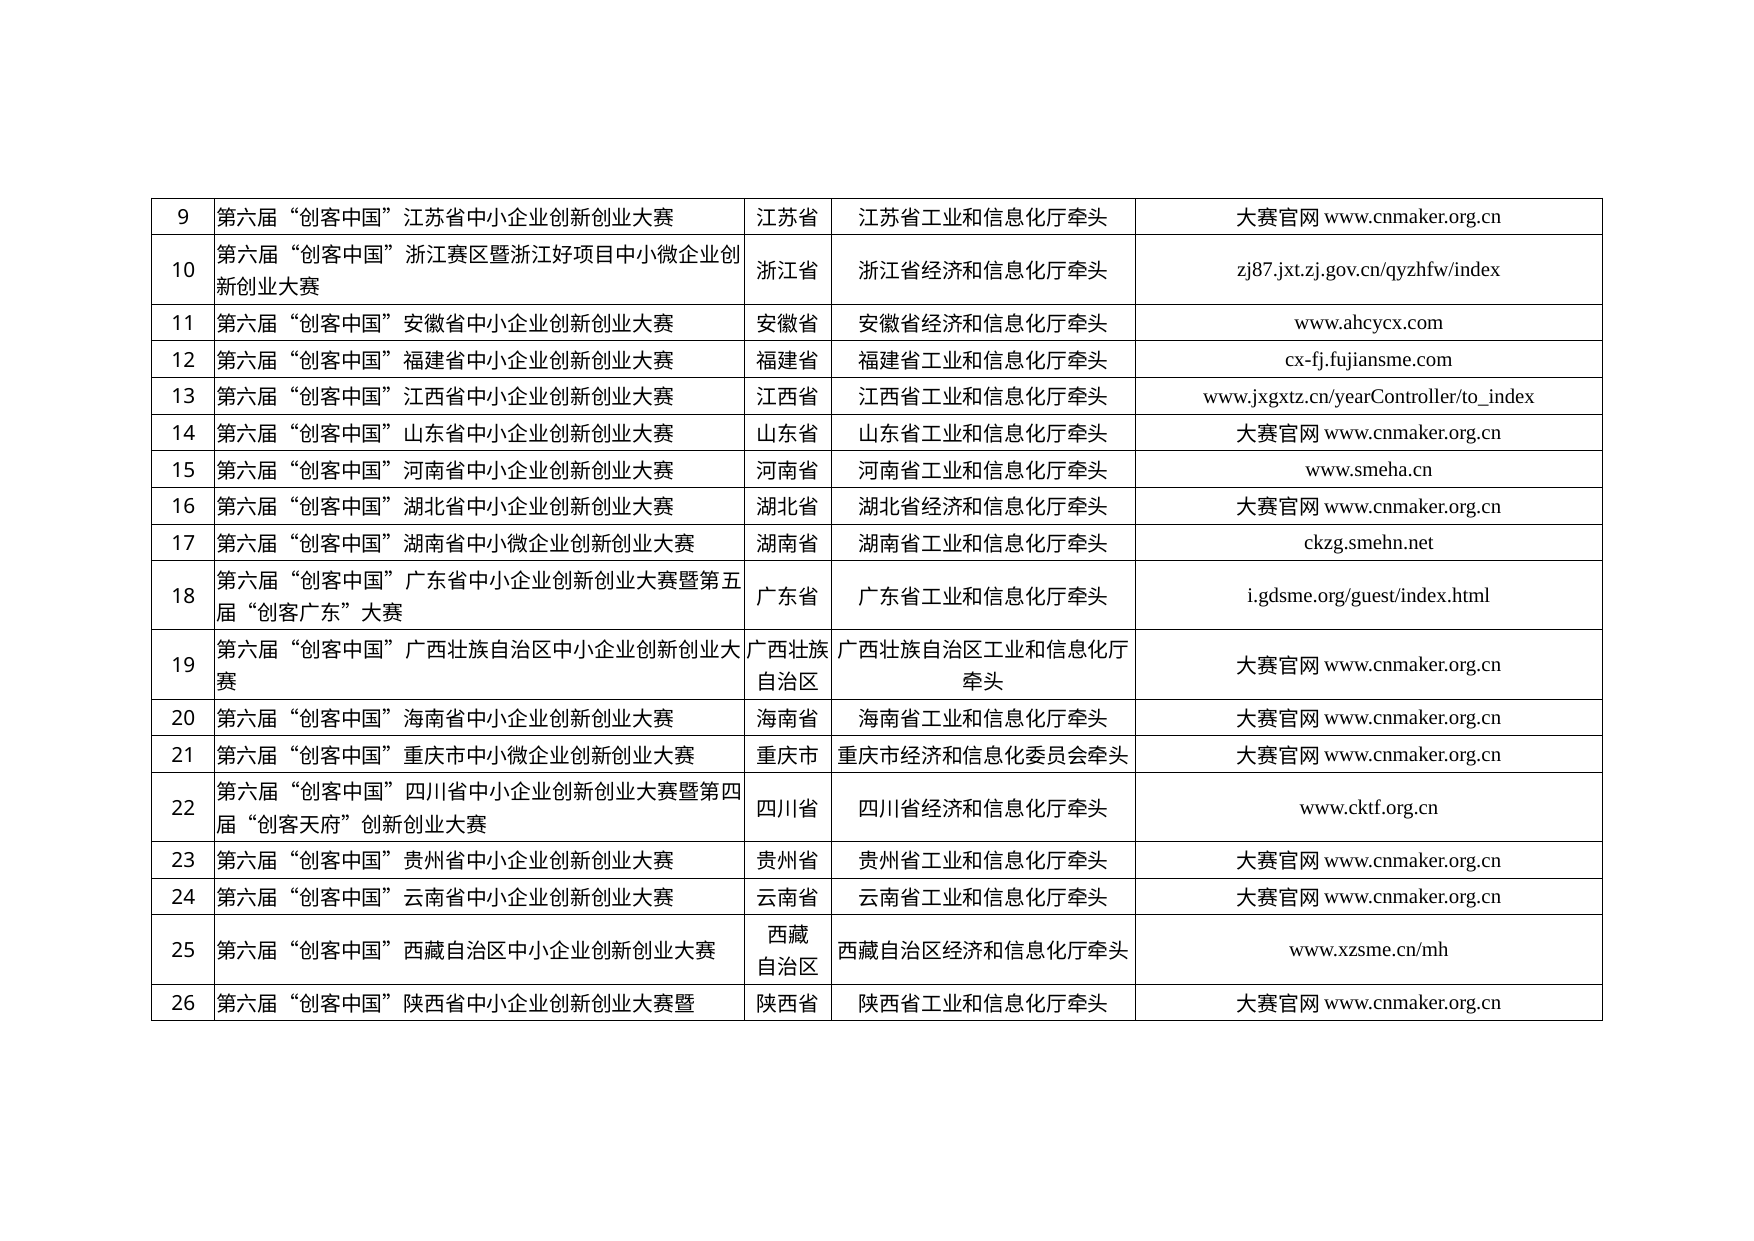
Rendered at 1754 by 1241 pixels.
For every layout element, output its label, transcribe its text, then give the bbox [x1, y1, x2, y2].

table_cell 重庆市 [745, 736, 831, 772]
table_cell 海南省工业和信息化厅牵头 [832, 700, 1135, 735]
table_cell 江苏省 [745, 199, 831, 234]
table_cell 福建省 [745, 341, 831, 377]
table_cell 24 [152, 879, 214, 914]
table_cell 15 [152, 451, 214, 487]
table_cell www.ahcycx.com [1136, 305, 1602, 340]
table_cell 第六届“创客中国”福建省中小企业创新创业大赛 [215, 341, 744, 377]
table_cell 云南省 [745, 879, 831, 914]
table_cell 重庆市经济和信息化委员会牵头 [832, 736, 1135, 772]
table_cell 第六届“创客中国”河南省中小企业创新创业大赛 [215, 451, 744, 487]
table_cell 17 [152, 525, 214, 560]
table_cell 山东省 [745, 415, 831, 450]
table_cell 大赛官网www.cnmaker.org.cn [1136, 879, 1602, 914]
table_cell 江苏省工业和信息化厅牵头 [832, 199, 1135, 234]
table_cell 10 [152, 235, 214, 303]
table_cell 大赛官网www.cnmaker.org.cn [1136, 199, 1602, 234]
table_cell 陕西省工业和信息化厅牵头 [832, 985, 1135, 1020]
table_cell i.gdsme.org/guest/index.html [1136, 561, 1602, 629]
table_cell 19 [152, 630, 214, 698]
table_cell www.cktf.org.cn [1136, 773, 1602, 841]
table_cell zj87.jxt.zj.gov.cn/qyzhfw/index [1136, 235, 1602, 303]
table_cell 23 [152, 842, 214, 878]
table_cell 贵州省工业和信息化厅牵头 [832, 842, 1135, 878]
table_cell 陕西省 [745, 985, 831, 1020]
table_cell 河南省工业和信息化厅牵头 [832, 451, 1135, 487]
table_cell 西藏自治区经济和信息化厅牵头 [832, 915, 1135, 983]
table_cell 湖北省 [745, 488, 831, 523]
table_cell 9 [152, 199, 214, 234]
table_cell 第六届“创客中国”江苏省中小企业创新创业大赛 [215, 199, 744, 234]
table_cell 浙江省 [745, 235, 831, 303]
table_cell 湖南省工业和信息化厅牵头 [832, 525, 1135, 560]
table_cell 西藏 自治区 [745, 915, 831, 983]
table_cell 第六届“创客中国”广东省中小企业创新创业大赛暨第五届“创客广东”大赛 [215, 561, 744, 629]
table_cell 第六届“创客中国”湖北省中小企业创新创业大赛 [215, 488, 744, 523]
table_cell 浙江省经济和信息化厅牵头 [832, 235, 1135, 303]
table_cell cx-fj.fujiansme.com [1136, 341, 1602, 377]
table_cell 18 [152, 561, 214, 629]
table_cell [1136, 985, 1602, 1020]
table_cell 第六届“创客中国”山东省中小企业创新创业大赛 [215, 415, 744, 450]
table_cell 山东省工业和信息化厅牵头 [832, 415, 1135, 450]
table_cell 12 [152, 341, 214, 377]
table_cell 湖南省 [745, 525, 831, 560]
table_cell 第六届“创客中国”贵州省中小企业创新创业大赛 [215, 842, 744, 878]
table_cell 江西省 [745, 378, 831, 413]
table_cell 26 [152, 985, 214, 1020]
table_cell 20 [152, 700, 214, 735]
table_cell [215, 985, 744, 1020]
table_cell 22 [152, 773, 214, 841]
table_cell 第六届“创客中国”广西壮族自治区中小企业创新创业大赛 [215, 630, 744, 698]
table_cell 四川省 [745, 773, 831, 841]
table_cell 广西壮族自治区 [745, 630, 831, 698]
table_cell 福建省工业和信息化厅牵头 [832, 341, 1135, 377]
table_cell 第六届“创客中国”云南省中小企业创新创业大赛 [215, 879, 744, 914]
table_cell 安徽省 [745, 305, 831, 340]
table_cell 广东省 [745, 561, 831, 629]
table_cell 大赛官网www.cnmaker.org.cn [1136, 415, 1602, 450]
table_cell www.jxgxtz.cn/yearController/to_index [1136, 378, 1602, 413]
table_cell 第六届“创客中国”四川省中小企业创新创业大赛暨第四届“创客天府”创新创业大赛 [215, 773, 744, 841]
table_cell 第六届“创客中国”湖南省中小微企业创新创业大赛 [215, 525, 744, 560]
table_cell 大赛官网www.cnmaker.org.cn [1136, 700, 1602, 735]
table_cell 第六届“创客中国”安徽省中小企业创新创业大赛 [215, 305, 744, 340]
table_cell 11 [152, 305, 214, 340]
table_cell 第六届“创客中国”西藏自治区中小企业创新创业大赛 [215, 915, 744, 983]
table_cell 云南省工业和信息化厅牵头 [832, 879, 1135, 914]
table_cell 海南省 [745, 700, 831, 735]
table_cell www.xzsme.cn/mh [1136, 915, 1602, 983]
table_cell 大赛官网www.cnmaker.org.cn [1136, 488, 1602, 523]
table_cell 25 [152, 915, 214, 983]
table_cell ckzg.smehn.net [1136, 525, 1602, 560]
table_cell 安徽省经济和信息化厅牵头 [832, 305, 1135, 340]
table_cell 大赛官网www.cnmaker.org.cn [1136, 842, 1602, 878]
table_cell 14 [152, 415, 214, 450]
table_cell 大赛官网www.cnmaker.org.cn [1136, 736, 1602, 772]
table_cell 13 [152, 378, 214, 413]
table_cell 16 [152, 488, 214, 523]
table_cell 第六届“创客中国”海南省中小企业创新创业大赛 [215, 700, 744, 735]
table_cell 广东省工业和信息化厅牵头 [832, 561, 1135, 629]
table_cell 第六届“创客中国”浙江赛区暨浙江好项目中小微企业创新创业大赛 [215, 235, 744, 303]
table_cell 湖北省经济和信息化厅牵头 [832, 488, 1135, 523]
table_cell 河南省 [745, 451, 831, 487]
table_cell www.smeha.cn [1136, 451, 1602, 487]
table_cell 江西省工业和信息化厅牵头 [832, 378, 1135, 413]
table_cell 第六届“创客中国”重庆市中小微企业创新创业大赛 [215, 736, 744, 772]
table_cell 大赛官网www.cnmaker.org.cn [1136, 630, 1602, 698]
table_cell 21 [152, 736, 214, 772]
table_cell 四川省经济和信息化厅牵头 [832, 773, 1135, 841]
table_cell 贵州省 [745, 842, 831, 878]
table_cell 第六届“创客中国”江西省中小企业创新创业大赛 [215, 378, 744, 413]
table_cell 广西壮族自治区工业和信息化厅牵头 [832, 630, 1135, 698]
